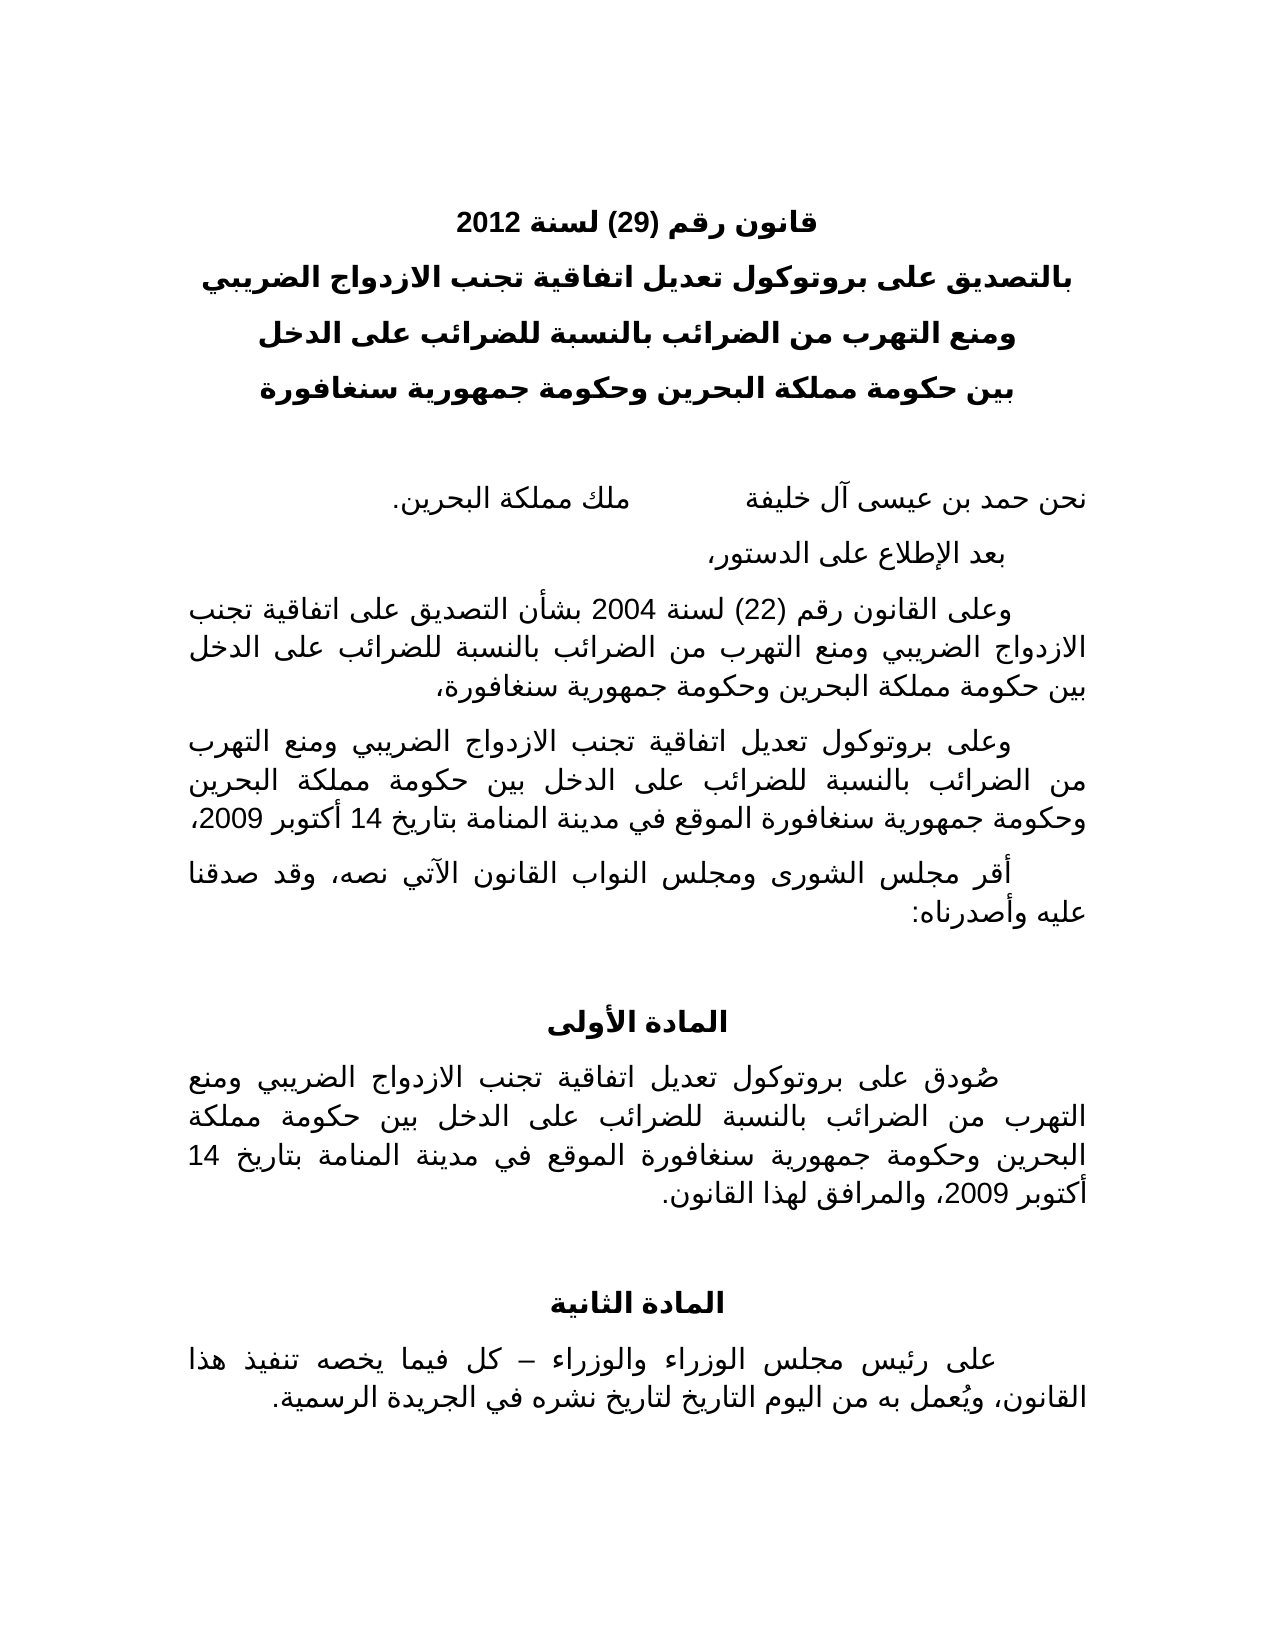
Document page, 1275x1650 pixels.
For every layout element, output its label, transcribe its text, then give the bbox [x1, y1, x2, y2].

text نحن حمد بن عيسى آل خليفة ملك مملكة البحرين. [187, 481, 1087, 515]
text المادة الأولى [187, 1005, 1087, 1039]
text وعلى بروتوكول تعديل اتفاقية تجنب الازدواج الضريبي ومنع التهرب من الضرائب بالنسبة للضرائب على الدخل بين حكومة مملكة البحرين وحكومة جمهورية سنغافورة الموقع في مدينة المنامة بتاريخ 14 أكتوبر 2009، [187, 724, 1087, 834]
text ومنع التهرب من الضرائب بالنسبة للضرائب على الدخل [187, 316, 1087, 349]
text المادة الثانية [187, 1286, 1087, 1320]
text بالتصديق على بروتوكول تعديل اتفاقية تجنب الازدواج الضريبي [187, 260, 1087, 294]
text صُودق على بروتوكول تعديل اتفاقية تجنب الازدواج الضريبي ومنع التهرب من الضرائب بالنسبة للضرائب على الدخل بين حكومة مملكة البحرين وحكومة جمهورية سنغافورة الموقع في مدينة المنامة بتاريخ 14 أكتوبر 2009، والمرافق لهذا القانون. [187, 1060, 1087, 1209]
text قانون رقم (29) لسنة 2012 [187, 205, 1087, 239]
text بين حكومة مملكة البحرين وحكومة جمهورية سنغافورة [187, 371, 1087, 404]
text أقر مجلس الشورى ومجلس النواب القانون الآتي نصه، وقد صدقنا عليه وأصدرناه: [187, 856, 1087, 928]
text بعد الإطلاع على الدستور، [187, 536, 1087, 570]
text وعلى القانون رقم (22) لسنة 2004 بشأن التصديق على اتفاقية تجنب الازدواج الضريبي ومنع التهرب من الضرائب بالنسبة للضرائب على الدخل بين حكومة مملكة البحرين وحكومة جمهورية سنغافورة، [187, 592, 1087, 702]
text على رئيس مجلس الوزراء والوزراء – كل فيما يخصه تنفيذ هذا القانون، ويُعمل به من اليوم التاريخ لتاريخ نشره في الجريدة الرسمية. [187, 1342, 1087, 1414]
